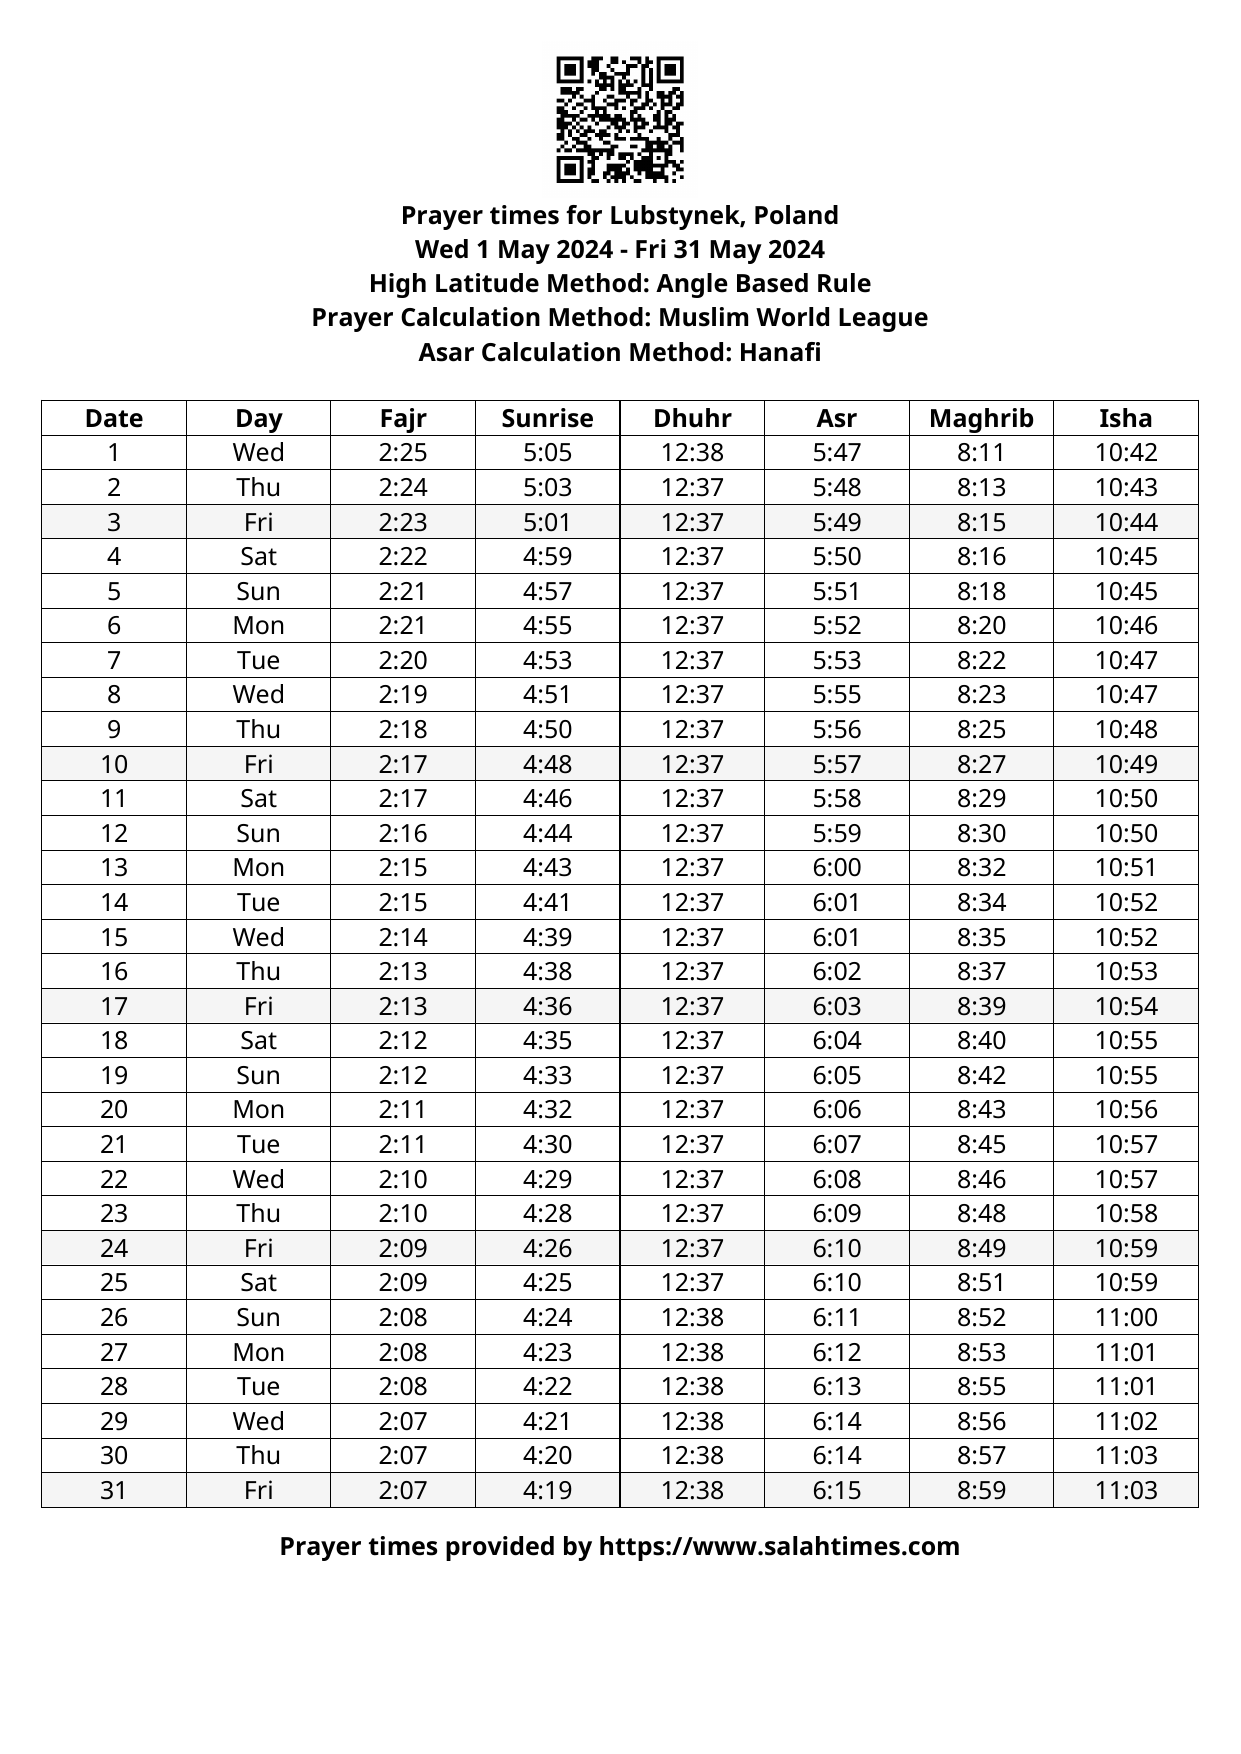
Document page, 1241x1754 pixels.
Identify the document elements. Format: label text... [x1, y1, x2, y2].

table_cell 8:56 [910, 1404, 1053, 1437]
table_cell 22 [42, 1162, 186, 1195]
table_cell 9 [42, 712, 186, 746]
table_cell 10:45 [1054, 574, 1198, 607]
table_cell 11:00 [1054, 1300, 1198, 1334]
table_cell 10:54 [1054, 989, 1198, 1022]
table_cell 11:03 [1054, 1439, 1198, 1472]
table_cell 18 [42, 1024, 186, 1057]
table_cell 10:58 [1054, 1196, 1198, 1230]
table_cell 2:15 [331, 885, 475, 919]
text Prayer times provided by https://www.salahtimes.com [42, 1528, 1198, 1563]
table_cell 8:40 [910, 1024, 1053, 1057]
text Wed 1 May 2024 - Fri 31 May 2024 [42, 232, 1198, 266]
table_cell Tue [187, 1369, 330, 1403]
table_cell 10:46 [1054, 609, 1198, 642]
table_cell 4:30 [476, 1127, 619, 1161]
table_cell 8:16 [910, 539, 1053, 573]
table_cell 10:59 [1054, 1266, 1198, 1299]
table_cell 2:11 [331, 1127, 475, 1161]
table_cell 12:37 [621, 574, 764, 607]
table_cell 12:37 [621, 1266, 764, 1299]
table_cell 10:59 [1054, 1231, 1198, 1264]
table_cell 10:50 [1054, 781, 1198, 815]
table_cell 2:12 [331, 1058, 475, 1092]
table_cell 4:20 [476, 1439, 619, 1472]
table_cell Fri [187, 1231, 330, 1264]
table_cell 10:51 [1054, 851, 1198, 884]
table_cell 4:28 [476, 1196, 619, 1230]
table_cell 8 [42, 678, 186, 711]
table_cell 12:38 [621, 1439, 764, 1472]
table_cell 10:47 [1054, 643, 1198, 677]
table_cell 12:37 [621, 643, 764, 677]
table_cell 6:11 [765, 1300, 909, 1334]
table_cell 10:52 [1054, 885, 1198, 919]
table_cell 4:46 [476, 781, 619, 815]
table_cell 11:02 [1054, 1404, 1198, 1437]
table_cell 2:10 [331, 1162, 475, 1195]
table_cell Sat [187, 1024, 330, 1057]
table_cell 12:37 [621, 609, 764, 642]
table_cell Fri [187, 747, 330, 780]
table_cell 16 [42, 954, 186, 988]
table_cell 8:20 [910, 609, 1053, 642]
table_cell 12:37 [621, 885, 764, 919]
table_cell 5:52 [765, 609, 909, 642]
table_cell 4:59 [476, 539, 619, 573]
table_cell 2:12 [331, 1024, 475, 1057]
table_cell 12:37 [621, 712, 764, 746]
table_cell 5 [42, 574, 186, 607]
table_header Day [187, 401, 330, 434]
table_cell 10:47 [1054, 678, 1198, 711]
table_cell Wed [187, 1162, 330, 1195]
table_cell 12:37 [621, 1162, 764, 1195]
table_cell 2:22 [331, 539, 475, 573]
table_cell 8:59 [910, 1473, 1053, 1507]
table_cell 13 [42, 851, 186, 884]
table_cell 6:09 [765, 1196, 909, 1230]
table_cell Tue [187, 643, 330, 677]
table_cell 5:55 [765, 678, 909, 711]
table_cell 10 [42, 747, 186, 780]
table_cell 4:23 [476, 1335, 619, 1368]
table_cell Sun [187, 1300, 330, 1334]
table_cell 10:57 [1054, 1162, 1198, 1195]
table_cell Wed [187, 678, 330, 711]
table_cell 5:57 [765, 747, 909, 780]
table_cell 12:37 [621, 989, 764, 1022]
table_cell 12:37 [621, 747, 764, 780]
table_cell 11:01 [1054, 1335, 1198, 1368]
table_cell 12:37 [621, 1058, 764, 1092]
table_cell 2:25 [331, 436, 475, 469]
table_cell 4:26 [476, 1231, 619, 1264]
table_cell 8:52 [910, 1300, 1053, 1334]
table_header Fajr [331, 401, 475, 434]
table_cell 6:10 [765, 1266, 909, 1299]
table_cell 8:43 [910, 1093, 1053, 1126]
table_cell Fri [187, 505, 330, 538]
table_cell 5:59 [765, 816, 909, 849]
table_cell 5:47 [765, 436, 909, 469]
table_cell 4:21 [476, 1404, 619, 1437]
table_cell 10:53 [1054, 954, 1198, 988]
table_cell 6:08 [765, 1162, 909, 1195]
table_cell 2:07 [331, 1473, 475, 1507]
table_cell 2:15 [331, 851, 475, 884]
table_cell 4:41 [476, 885, 619, 919]
table_cell 6:00 [765, 851, 909, 884]
table_cell 8:39 [910, 989, 1053, 1022]
table_cell 8:29 [910, 781, 1053, 815]
table_cell 8:15 [910, 505, 1053, 538]
table_cell 30 [42, 1439, 186, 1472]
table_cell Thu [187, 712, 330, 746]
table_cell 7 [42, 643, 186, 677]
table_cell 2:07 [331, 1439, 475, 1472]
table_header Date [42, 401, 186, 434]
table_cell 2:08 [331, 1335, 475, 1368]
table_cell 8:53 [910, 1335, 1053, 1368]
table_cell 2:20 [331, 643, 475, 677]
table_cell 4:39 [476, 920, 619, 953]
table_cell 3 [42, 505, 186, 538]
table_cell Sun [187, 1058, 330, 1092]
table_cell 12:37 [621, 1231, 764, 1264]
table_cell Thu [187, 1439, 330, 1472]
table_cell 12:37 [621, 539, 764, 573]
table_cell 12:37 [621, 954, 764, 988]
table_cell 4:22 [476, 1369, 619, 1403]
table_cell 2:17 [331, 747, 475, 780]
table_cell 29 [42, 1404, 186, 1437]
table_cell 5:01 [476, 505, 619, 538]
table_cell 12:37 [621, 781, 764, 815]
table_header Isha [1054, 401, 1198, 434]
table_cell 24 [42, 1231, 186, 1264]
table_cell Sun [187, 574, 330, 607]
text High Latitude Method: Angle Based Rule [42, 266, 1198, 300]
table_cell 12:37 [621, 1127, 764, 1161]
table_cell 12:38 [621, 1473, 764, 1507]
table_cell 8:11 [910, 436, 1053, 469]
table_cell 6:03 [765, 989, 909, 1022]
text Prayer times for Lubstynek, Poland [42, 198, 1198, 232]
table_cell 8:49 [910, 1231, 1053, 1264]
table_cell Mon [187, 851, 330, 884]
table_cell 4:24 [476, 1300, 619, 1334]
table_cell 12:38 [621, 1300, 764, 1334]
table_cell 10:48 [1054, 712, 1198, 746]
table_cell 8:48 [910, 1196, 1053, 1230]
table_cell 11:03 [1054, 1473, 1198, 1507]
table_cell 4:36 [476, 989, 619, 1022]
table_cell 6 [42, 609, 186, 642]
table_header Dhuhr [621, 401, 764, 434]
table_cell 10:49 [1054, 747, 1198, 780]
table_cell 5:49 [765, 505, 909, 538]
table_cell 6:13 [765, 1369, 909, 1403]
table_cell Mon [187, 1335, 330, 1368]
table_cell 12:38 [621, 1335, 764, 1368]
table_cell 2:17 [331, 781, 475, 815]
table_cell 4:29 [476, 1162, 619, 1195]
table_cell 26 [42, 1300, 186, 1334]
table_cell 12:37 [621, 1024, 764, 1057]
table_cell 5:03 [476, 470, 619, 504]
table_cell 2:10 [331, 1196, 475, 1230]
text Asar Calculation Method: Hanafi [42, 334, 1198, 368]
table_cell 19 [42, 1058, 186, 1092]
table_cell 12:37 [621, 1093, 764, 1126]
table_cell Tue [187, 885, 330, 919]
text Prayer Calculation Method: Muslim World League [42, 300, 1198, 334]
table_cell 6:05 [765, 1058, 909, 1092]
table_cell Wed [187, 436, 330, 469]
table_cell 4:57 [476, 574, 619, 607]
table_cell 2:13 [331, 954, 475, 988]
table_cell 2:18 [331, 712, 475, 746]
table_cell 5:56 [765, 712, 909, 746]
table_cell 4:48 [476, 747, 619, 780]
table_cell 4:53 [476, 643, 619, 677]
table_cell 12:38 [621, 436, 764, 469]
table_cell 2:09 [331, 1231, 475, 1264]
table_cell 15 [42, 920, 186, 953]
table_cell 20 [42, 1093, 186, 1126]
table_cell 6:02 [765, 954, 909, 988]
table_cell 2 [42, 470, 186, 504]
table_cell Mon [187, 1093, 330, 1126]
table_cell 2:23 [331, 505, 475, 538]
table_cell 6:07 [765, 1127, 909, 1161]
table_cell 12:38 [621, 1404, 764, 1437]
table_cell 12:37 [621, 920, 764, 953]
table_cell Thu [187, 470, 330, 504]
table_cell 4:19 [476, 1473, 619, 1507]
table_cell 6:04 [765, 1024, 909, 1057]
table_cell 8:22 [910, 643, 1053, 677]
table_cell 8:30 [910, 816, 1053, 849]
table_cell Sat [187, 781, 330, 815]
table_cell 8:34 [910, 885, 1053, 919]
table_cell 2:07 [331, 1404, 475, 1437]
table_cell 4:35 [476, 1024, 619, 1057]
table_cell 6:14 [765, 1404, 909, 1437]
table_header Sunrise [476, 401, 619, 434]
table_cell 6:01 [765, 920, 909, 953]
table_cell 23 [42, 1196, 186, 1230]
table_cell Wed [187, 1404, 330, 1437]
table_cell 2:19 [331, 678, 475, 711]
table_cell 11:01 [1054, 1369, 1198, 1403]
table_cell 27 [42, 1335, 186, 1368]
table_cell 5:50 [765, 539, 909, 573]
table_cell 2:08 [331, 1369, 475, 1403]
table_cell 4:32 [476, 1093, 619, 1126]
table_cell 4:25 [476, 1266, 619, 1299]
table_cell 4:55 [476, 609, 619, 642]
table_cell Fri [187, 1473, 330, 1507]
table_cell 10:56 [1054, 1093, 1198, 1126]
table_cell 12:37 [621, 470, 764, 504]
table_cell 8:46 [910, 1162, 1053, 1195]
table_cell 8:18 [910, 574, 1053, 607]
table_cell 4 [42, 539, 186, 573]
table_cell 2:11 [331, 1093, 475, 1126]
table_cell Sun [187, 816, 330, 849]
table_cell 2:08 [331, 1300, 475, 1334]
table_cell 10:42 [1054, 436, 1198, 469]
table_cell 5:53 [765, 643, 909, 677]
table_cell Sat [187, 539, 330, 573]
table_cell 6:10 [765, 1231, 909, 1264]
table_cell 6:06 [765, 1093, 909, 1126]
table_cell Tue [187, 1127, 330, 1161]
table_cell 12 [42, 816, 186, 849]
table_cell 8:37 [910, 954, 1053, 988]
table_cell 6:15 [765, 1473, 909, 1507]
table_cell 12:37 [621, 505, 764, 538]
table_cell 8:55 [910, 1369, 1053, 1403]
table_cell 4:33 [476, 1058, 619, 1092]
picture [542, 41, 699, 198]
table_cell 8:45 [910, 1127, 1053, 1161]
table_cell 8:32 [910, 851, 1053, 884]
table_cell 8:51 [910, 1266, 1053, 1299]
table_cell Thu [187, 954, 330, 988]
table_cell Wed [187, 920, 330, 953]
table_cell 10:45 [1054, 539, 1198, 573]
table_cell 6:14 [765, 1439, 909, 1472]
table_cell 2:09 [331, 1266, 475, 1299]
table_cell 25 [42, 1266, 186, 1299]
table_cell 2:24 [331, 470, 475, 504]
table_cell 8:23 [910, 678, 1053, 711]
table_cell 2:21 [331, 574, 475, 607]
table_cell 10:55 [1054, 1058, 1198, 1092]
table_cell 8:35 [910, 920, 1053, 953]
table_cell 8:57 [910, 1439, 1053, 1472]
table_cell 5:48 [765, 470, 909, 504]
table_cell 4:51 [476, 678, 619, 711]
table_cell 5:58 [765, 781, 909, 815]
table_cell 2:13 [331, 989, 475, 1022]
table_cell 5:05 [476, 436, 619, 469]
table_cell 11 [42, 781, 186, 815]
table_cell 10:43 [1054, 470, 1198, 504]
table_cell 8:42 [910, 1058, 1053, 1092]
table_cell Sat [187, 1266, 330, 1299]
table_cell 12:37 [621, 1196, 764, 1230]
table_cell 10:52 [1054, 920, 1198, 953]
table_cell 8:13 [910, 470, 1053, 504]
table_header Maghrib [910, 401, 1053, 434]
table_cell 2:21 [331, 609, 475, 642]
table_cell 4:43 [476, 851, 619, 884]
table_cell 2:14 [331, 920, 475, 953]
table_cell 21 [42, 1127, 186, 1161]
table_cell 2:16 [331, 816, 475, 849]
table_cell 31 [42, 1473, 186, 1507]
table_cell 1 [42, 436, 186, 469]
table_cell 5:51 [765, 574, 909, 607]
table_cell 12:37 [621, 678, 764, 711]
table_cell Fri [187, 989, 330, 1022]
table_cell 4:50 [476, 712, 619, 746]
table_cell 17 [42, 989, 186, 1022]
table_cell 4:38 [476, 954, 619, 988]
table_cell 12:37 [621, 816, 764, 849]
table_cell 10:44 [1054, 505, 1198, 538]
table_cell 10:55 [1054, 1024, 1198, 1057]
table_header Asr [765, 401, 909, 434]
table_cell 8:25 [910, 712, 1053, 746]
table_cell Mon [187, 609, 330, 642]
table_cell 10:50 [1054, 816, 1198, 849]
table_cell 12:38 [621, 1369, 764, 1403]
table_cell 4:44 [476, 816, 619, 849]
table_cell 28 [42, 1369, 186, 1403]
table_cell 8:27 [910, 747, 1053, 780]
table_cell 10:57 [1054, 1127, 1198, 1161]
table_cell 14 [42, 885, 186, 919]
table_cell Thu [187, 1196, 330, 1230]
table_cell 6:01 [765, 885, 909, 919]
table_cell 6:12 [765, 1335, 909, 1368]
table_cell 12:37 [621, 851, 764, 884]
